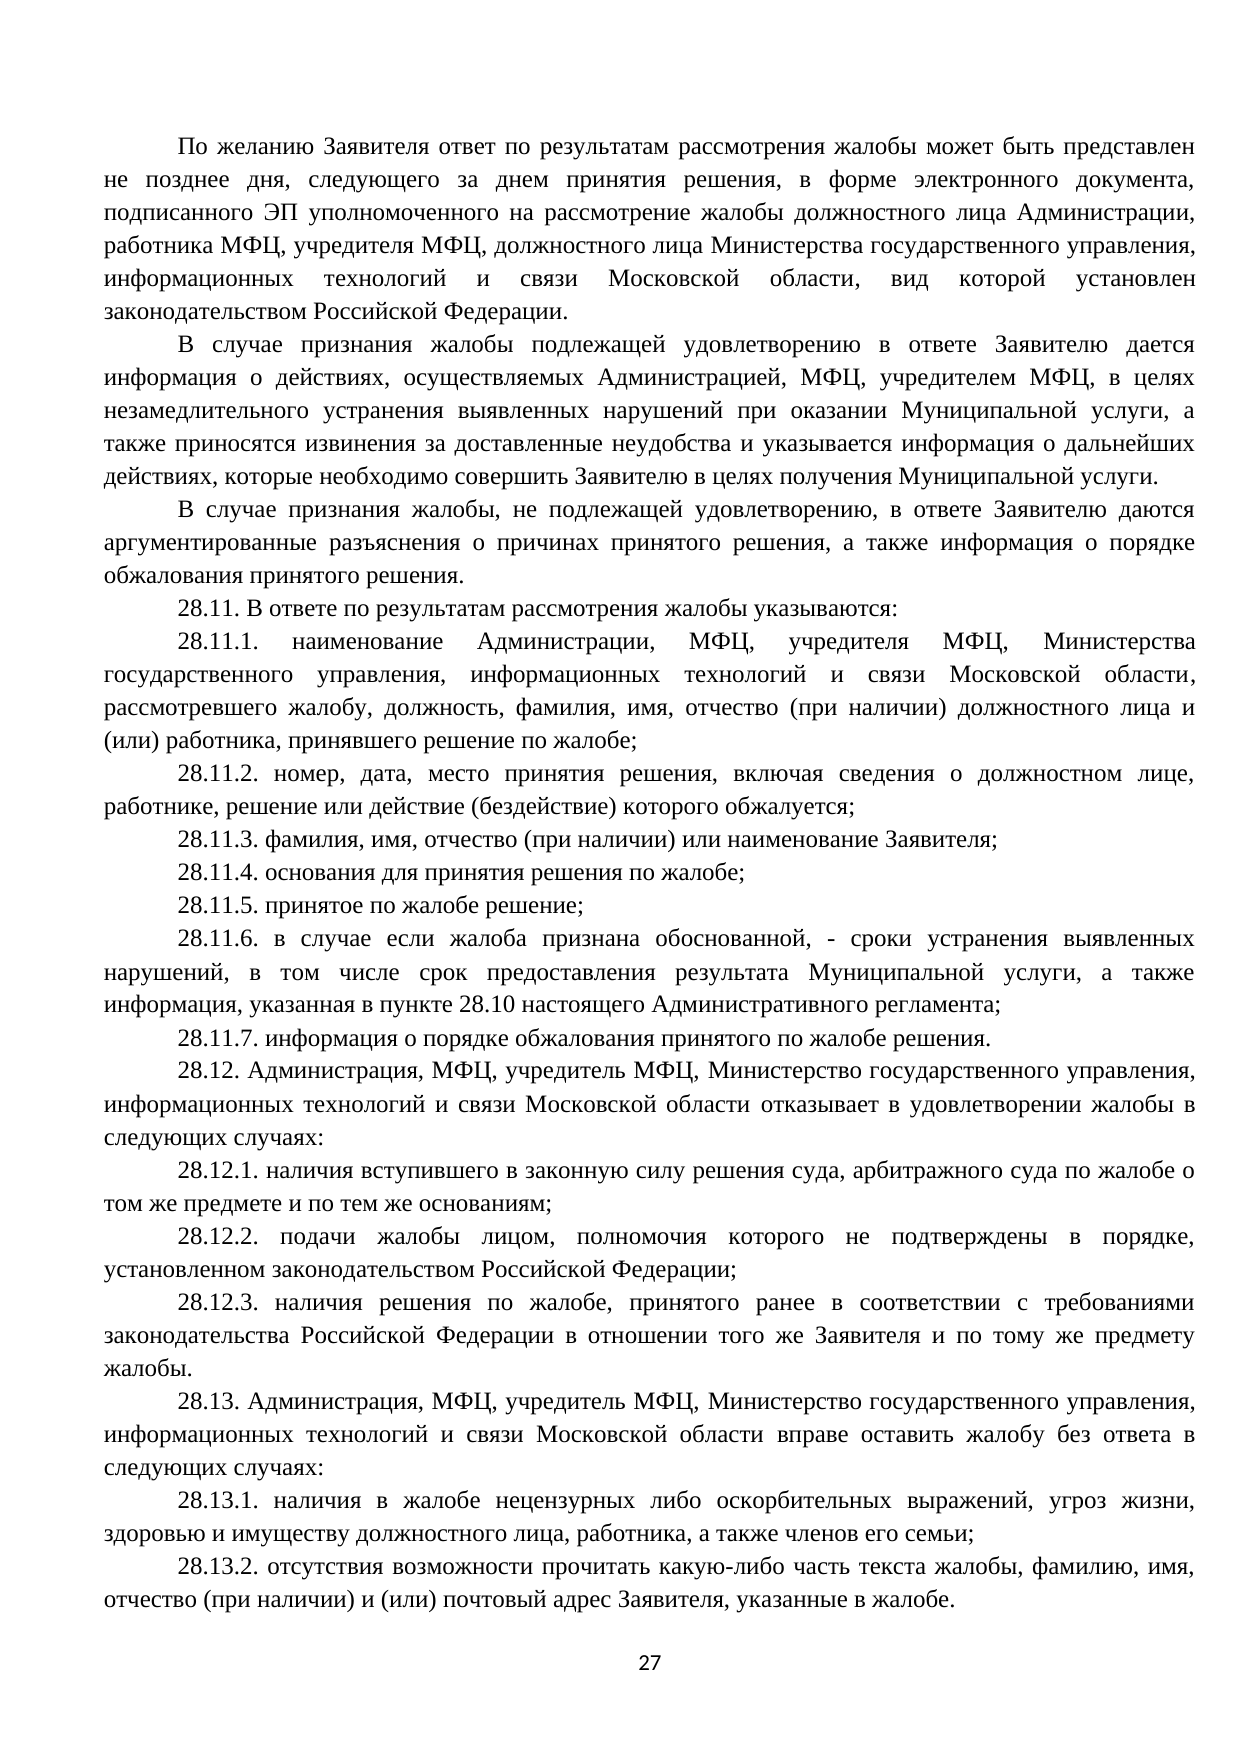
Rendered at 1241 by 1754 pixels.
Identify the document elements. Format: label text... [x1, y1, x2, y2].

text В случае признания жалобы подлежащей удовлетворению в ответе Заявителю дается информация о действиях, осуществляемых Администрацией, МФЦ, учредителем МФЦ, в целях незамедлительного устранения выявленных нарушений при оказании Муниципальной услуги, а также приносятся извинения за доставленные неудобства и указывается информация о дальнейших действиях, которые необходимо совершить Заявителю в целях получения Муниципальной услуги. [103, 329, 1196, 490]
text 28.11. В ответе по результатам рассмотрения жалобы указываются: [103, 593, 1196, 622]
text 28.11.4. основания для принятия решения по жалобе; [103, 857, 1196, 886]
text 28.12.1. наличия вступившего в законную силу решения суда, арбитражного суда по жалобе о том же предмете и по тем же основаниям; [103, 1155, 1196, 1216]
text 28.11.1. наименование Администрации, МФЦ, учредителя МФЦ, Министерства государственного управления, информационных технологий и связи Московской области, рассмотревшего жалобу, должность, фамилия, имя, отчество (при наличии) должностного лица и (или) работника, принявшего решение по жалобе; [103, 626, 1196, 754]
text 28.11.5. принятое по жалобе решение; [103, 891, 1196, 919]
text 28.12.3. наличия решения по жалобе, принятого ранее в соответствии с требованиями законодательства Российской Федерации в отношении того же Заявителя и по тому же предмету жалобы. [103, 1287, 1196, 1382]
text В случае признания жалобы, не подлежащей удовлетворению, в ответе Заявителю даются аргументированные разъяснения о причинах принятого решения, а также информация о порядке обжалования принятого решения. [103, 494, 1196, 589]
text 28.11.3. фамилия, имя, отчество (при наличии) или наименование Заявителя; [103, 824, 1196, 853]
text 28.11.2. номер, дата, место принятия решения, включая сведения о должностном лице, работнике, решение или действие (бездействие) которого обжалуется; [103, 758, 1196, 820]
text 28.13.2. отсутствия возможности прочитать какую-либо часть текста жалобы, фамилию, имя, отчество (при наличии) и (или) почтовый адрес Заявителя, указанные в жалобе. [103, 1551, 1196, 1613]
text 28.11.6. в случае если жалоба признана обоснованной, - сроки устранения выявленных нарушений, в том числе срок предоставления результата Муниципальной услуги, а также информация, указанная в пункте 28.10 настоящего Административного регламента; [103, 923, 1196, 1018]
text 28.13. Администрация, МФЦ, учредитель МФЦ, Министерство государственного управления, информационных технологий и связи Московской области вправе оставить жалобу без ответа в следующих случаях: [103, 1386, 1196, 1481]
text 28.12.2. подачи жалобы лицом, полномочия которого не подтверждены в порядке, установленном законодательством Российской Федерации; [103, 1221, 1196, 1282]
text 28.13.1. наличия в жалобе нецензурных либо оскорбительных выражений, угроз жизни, здоровью и имуществу должностного лица, работника, а также членов его семьи; [103, 1485, 1196, 1547]
text По желанию Заявителя ответ по результатам рассмотрения жалобы может быть представлен не позднее дня, следующего за днем принятия решения, в форме электронного документа, подписанного ЭП уполномоченного на рассмотрение жалобы должностного лица Администрации, работника МФЦ, учредителя МФЦ, должностного лица Министерства государственного управления, информационных технологий и связи Московской области, вид которой установлен законодательством Российской Федерации. [103, 131, 1196, 325]
text 28.12. Администрация, МФЦ, учредитель МФЦ, Министерство государственного управления, информационных технологий и связи Московской области отказывает в удовлетворении жалобы в следующих случаях: [103, 1056, 1196, 1150]
text 28.11.7. информация о порядке обжалования принятого по жалобе решения. [103, 1023, 1196, 1051]
